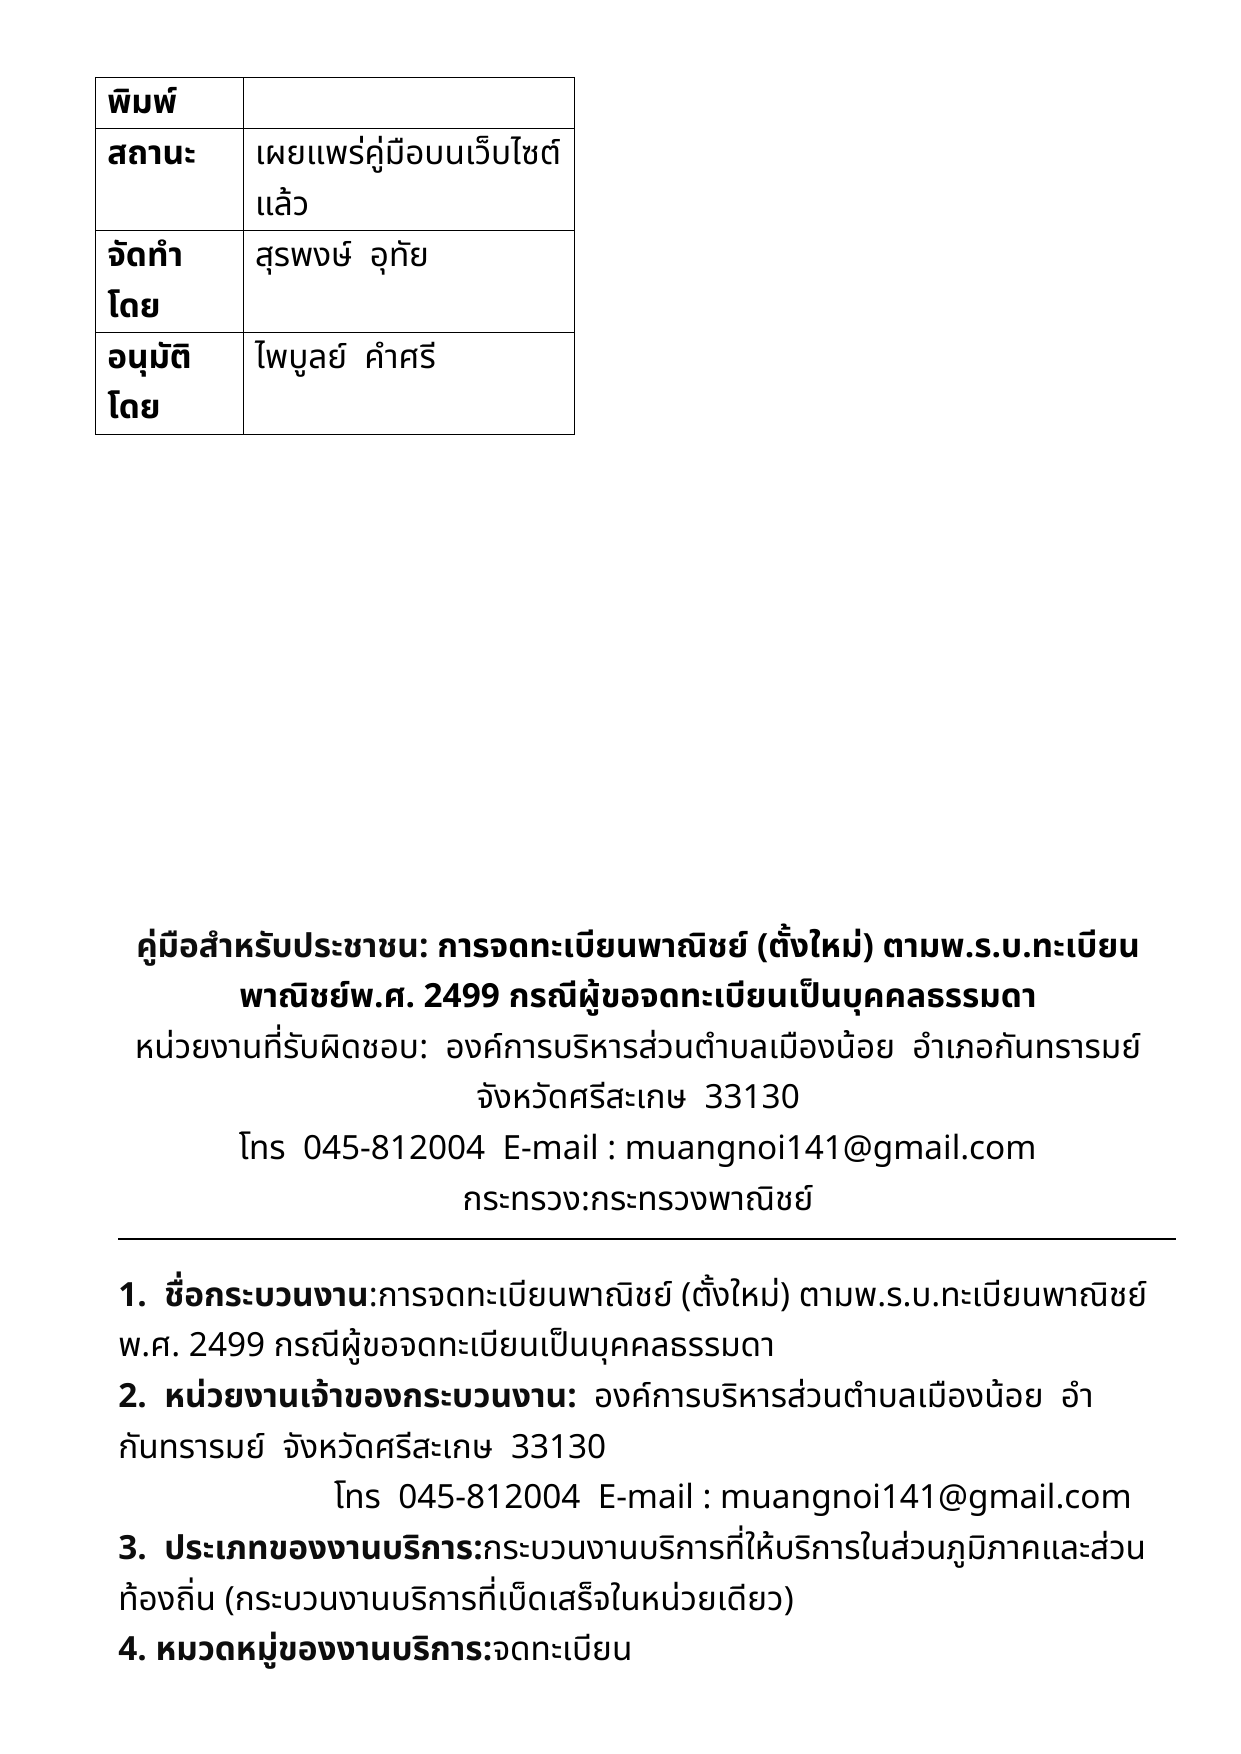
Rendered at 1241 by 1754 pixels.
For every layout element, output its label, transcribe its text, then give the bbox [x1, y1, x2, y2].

text คู่มือสำหรับประชาชน: การจดทะเบียนพาณิชย์ (ตั้งใหม่) ตามพ.ร.บ.ทะเบียนพาณิชย์พ.ศ. 2499 กรณีผู้ขอจดทะเบียนเป็นบุคคลธรรมดา [118, 921, 1157, 1023]
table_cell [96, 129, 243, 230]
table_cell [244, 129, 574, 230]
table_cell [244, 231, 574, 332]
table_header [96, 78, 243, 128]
text 2. หน่วยงานเจ้าของกระบวนงาน: องค์การบริหารส่วนตำบลเมืองน้อย อำกันทรารมย์ จังหวัดศรีสะเกษ 33130 [118, 1372, 1157, 1473]
text 3. ประเภทของงานบริการ:กระบวนงานบริการที่ให้บริการในส่วนภูมิภาคและส่วนท้องถิ่น (กระบวนงานบริการที่เบ็ดเสร็จในหน่วยเดียว) [118, 1524, 1157, 1625]
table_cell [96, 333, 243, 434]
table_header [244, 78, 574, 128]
text 4. หมวดหมู่ของงานบริการ:จดทะเบียน [118, 1625, 1157, 1676]
text 1. ชื่อกระบวนงาน:การจดทะเบียนพาณิชย์ (ตั้งใหม่) ตามพ.ร.บ.ทะเบียนพาณิชย์พ.ศ. 2499 กรณีผู้ขอจดทะเบียนเป็นบุคคลธรรมดา [118, 1271, 1157, 1372]
text กระทรวง:กระทรวงพาณิชย์ [118, 1174, 1157, 1225]
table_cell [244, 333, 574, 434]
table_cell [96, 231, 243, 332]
text หน่วยงานที่รับผิดชอบ: องค์การบริหารส่วนตำบลเมืองน้อย อำเภอกันทรารมย์ จังหวัดศรีสะเกษ 33130 [118, 1023, 1157, 1124]
text โทร 045-812004 E-mail : muangnoi141@gmail.com [118, 1124, 1157, 1174]
text โทร 045-812004 E-mail : muangnoi141@gmail.com [118, 1473, 1157, 1524]
